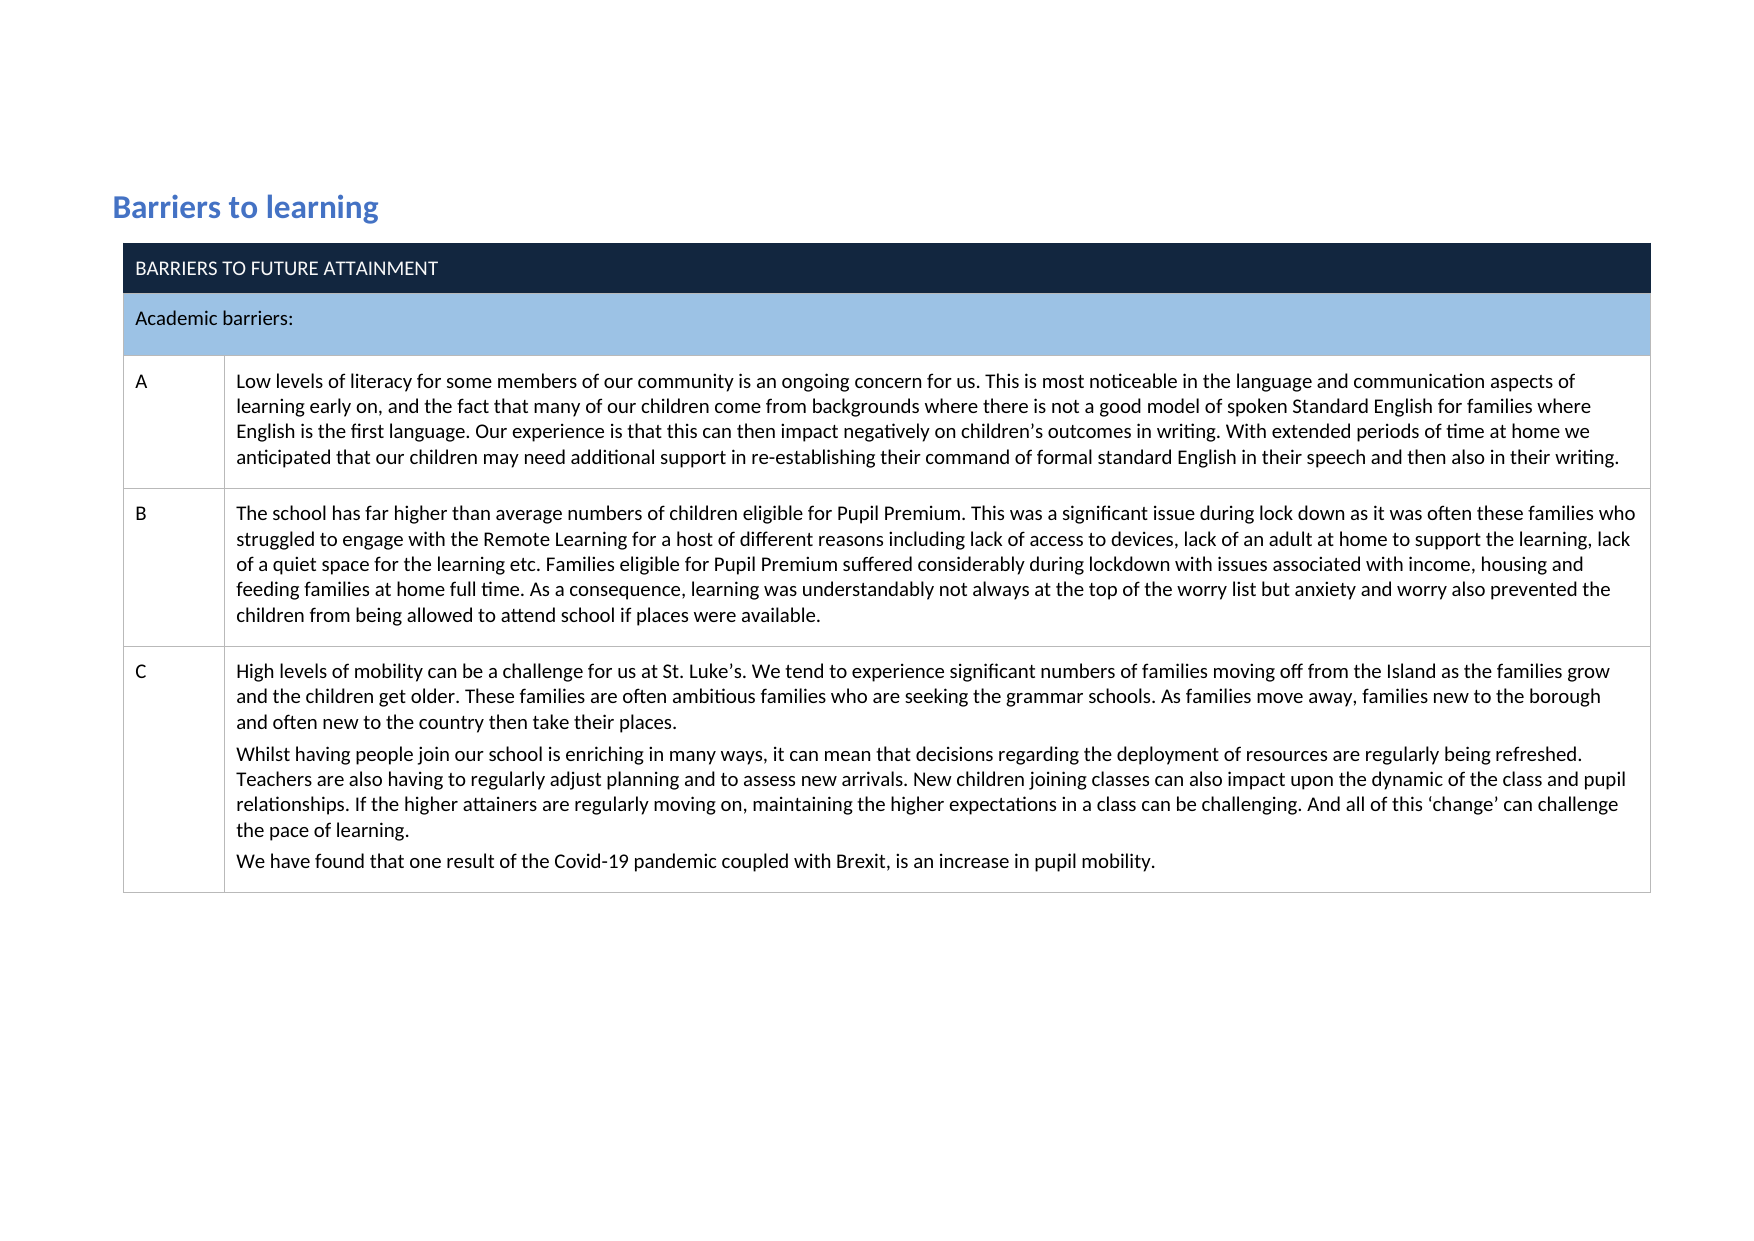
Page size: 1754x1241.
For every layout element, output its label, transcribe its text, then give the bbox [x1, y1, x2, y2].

table_cell Academic barriers: [124, 294, 1650, 355]
table_cell Low levels of literacy for some members of our community is an ongoing concern for us. This is most noticeable in the language and communication aspects of learning early on, and the fact that many of our children come from backgrounds where there is not a good model of spoken Standard English for families where English is the first language. Our experience is that this can then impact negatively on children’s outcomes in writing. With extended periods of time at home we anticipated that our children may need additional support in re-establishing their command of formal standard English in their speech and then also in their writing. [225, 356, 1650, 488]
table_cell A [124, 356, 224, 488]
table_cell The school has far higher than average numbers of children eligible for Pupil Premium. This was a significant issue during lock down as it was often these families who struggled to engage with the Remote Learning for a host of different reasons including lack of access to devices, lack of an adult at home to support the learning, lack of a quiet space for the learning etc. Families eligible for Pupil Premium suffered considerably during lockdown with issues associated with income, housing and feeding families at home full time. As a consequence, learning was understandably not always at the top of the worry list but anxiety and worry also prevented the children from being allowed to attend school if places were available. [225, 489, 1650, 646]
table_cell High levels of mobility can be a challenge for us at St. Luke’s. We tend to experience significant numbers of families moving off from the Island as the families grow and the children get older. These families are often ambitious families who are seeking the grammar schools. As families move away, families new to the borough and often new to the country then take their places. Whilst having people join our school is enriching in many ways, it can mean that decisions regarding the deployment of resources are regularly being refreshed. Teachers are also having to regularly adjust planning and to assess new arrivals. New children joining classes can also impact upon the dynamic of the class and pupil relationships. If the higher attainers are regularly moving on, maintaining the higher expectations in a class can be challenging. And all of this ‘change’ can challenge the pace of learning. We have found that one result of the Covid-19 pandemic coupled with Brexit, is an increase in pupil mobility. [225, 647, 1650, 892]
table_cell C [124, 647, 224, 892]
table_cell B [124, 489, 224, 646]
table_header barriers to future attainment [124, 244, 1650, 293]
text Barriers to learning [112, 186, 1651, 227]
